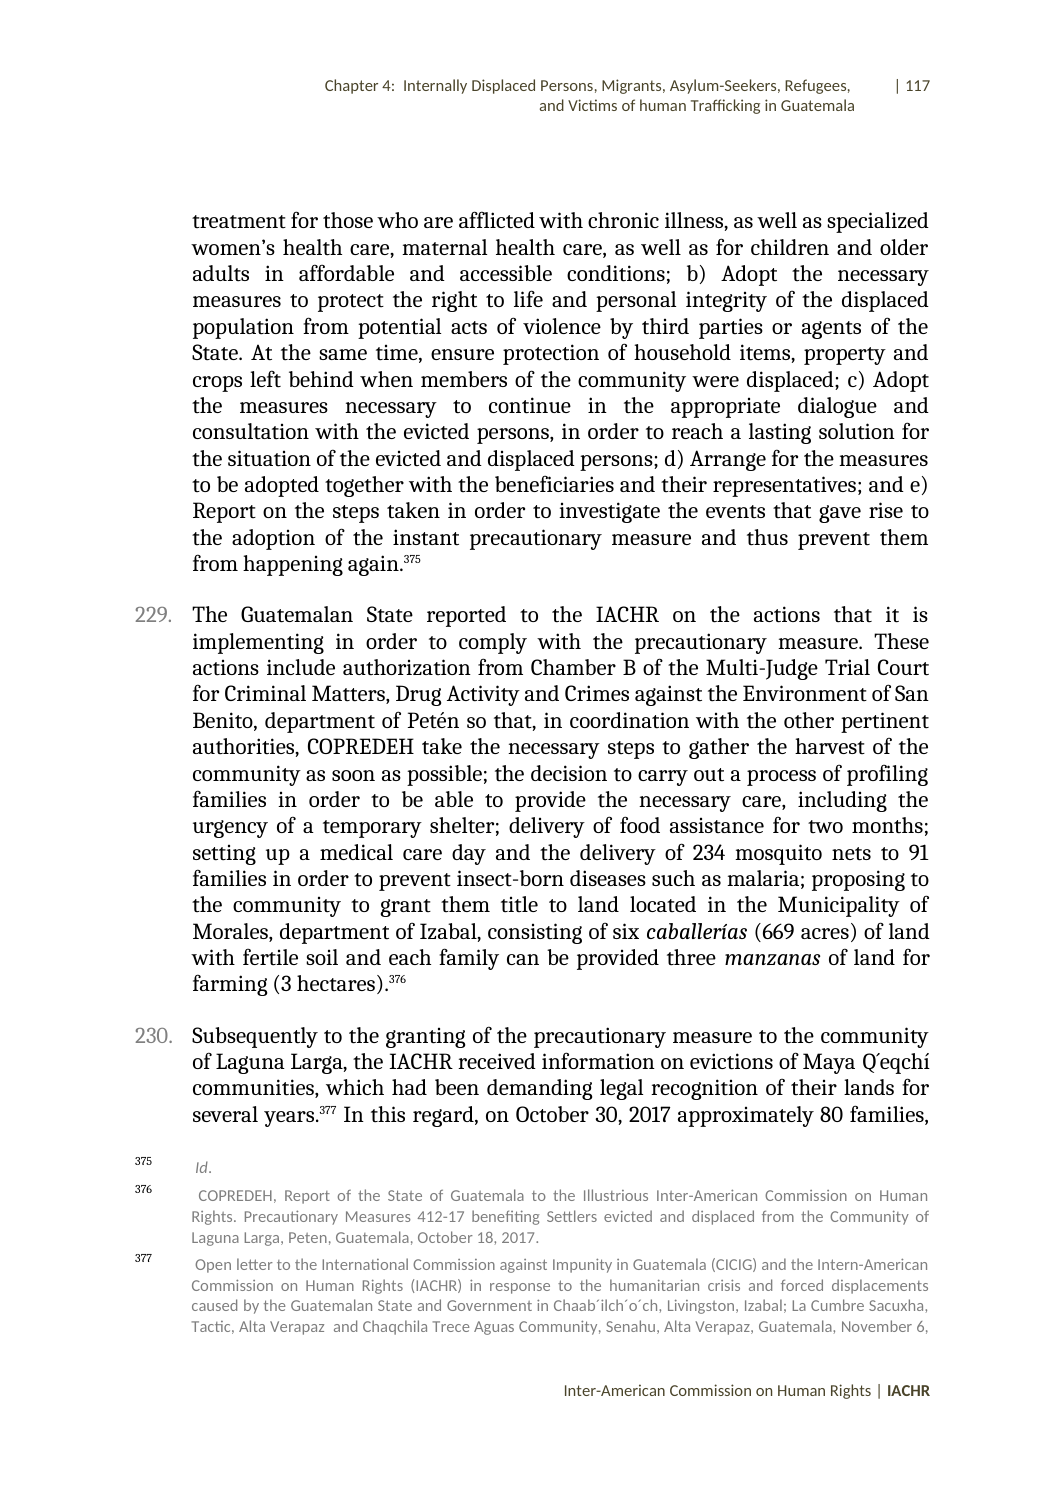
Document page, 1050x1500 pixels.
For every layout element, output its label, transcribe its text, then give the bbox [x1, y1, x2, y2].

text The Guatemalan State reported to the IACHR on the actions that it is implementing in order to comply with the precautionary measure. These actions include authorization from Chamber B of the Multi-Judge Trial Court for Criminal Matters, Drug Activity and Crimes against the Environment of San Benito, department of Petén so that, in coordination with the other pertinent authorities, COPREDEH take the necessary steps to gather the harvest of the community as soon as possible; the decision to carry out a process of profiling families in order to be able to provide the necessary care, including the urgency of a temporary shelter; delivery of food assistance for two months; setting up a medical care day and the delivery of 234 mosquito nets to 91 families in order to prevent insect-born diseases such as malaria; proposing to the community to grant them title to land located in the Municipality of Morales, department of Izabal, consisting of six caballerías (669 acres) of land with fertile soil and each family can be provided three manzanas of land for farming (3 hectares). [135, 602, 930, 997]
